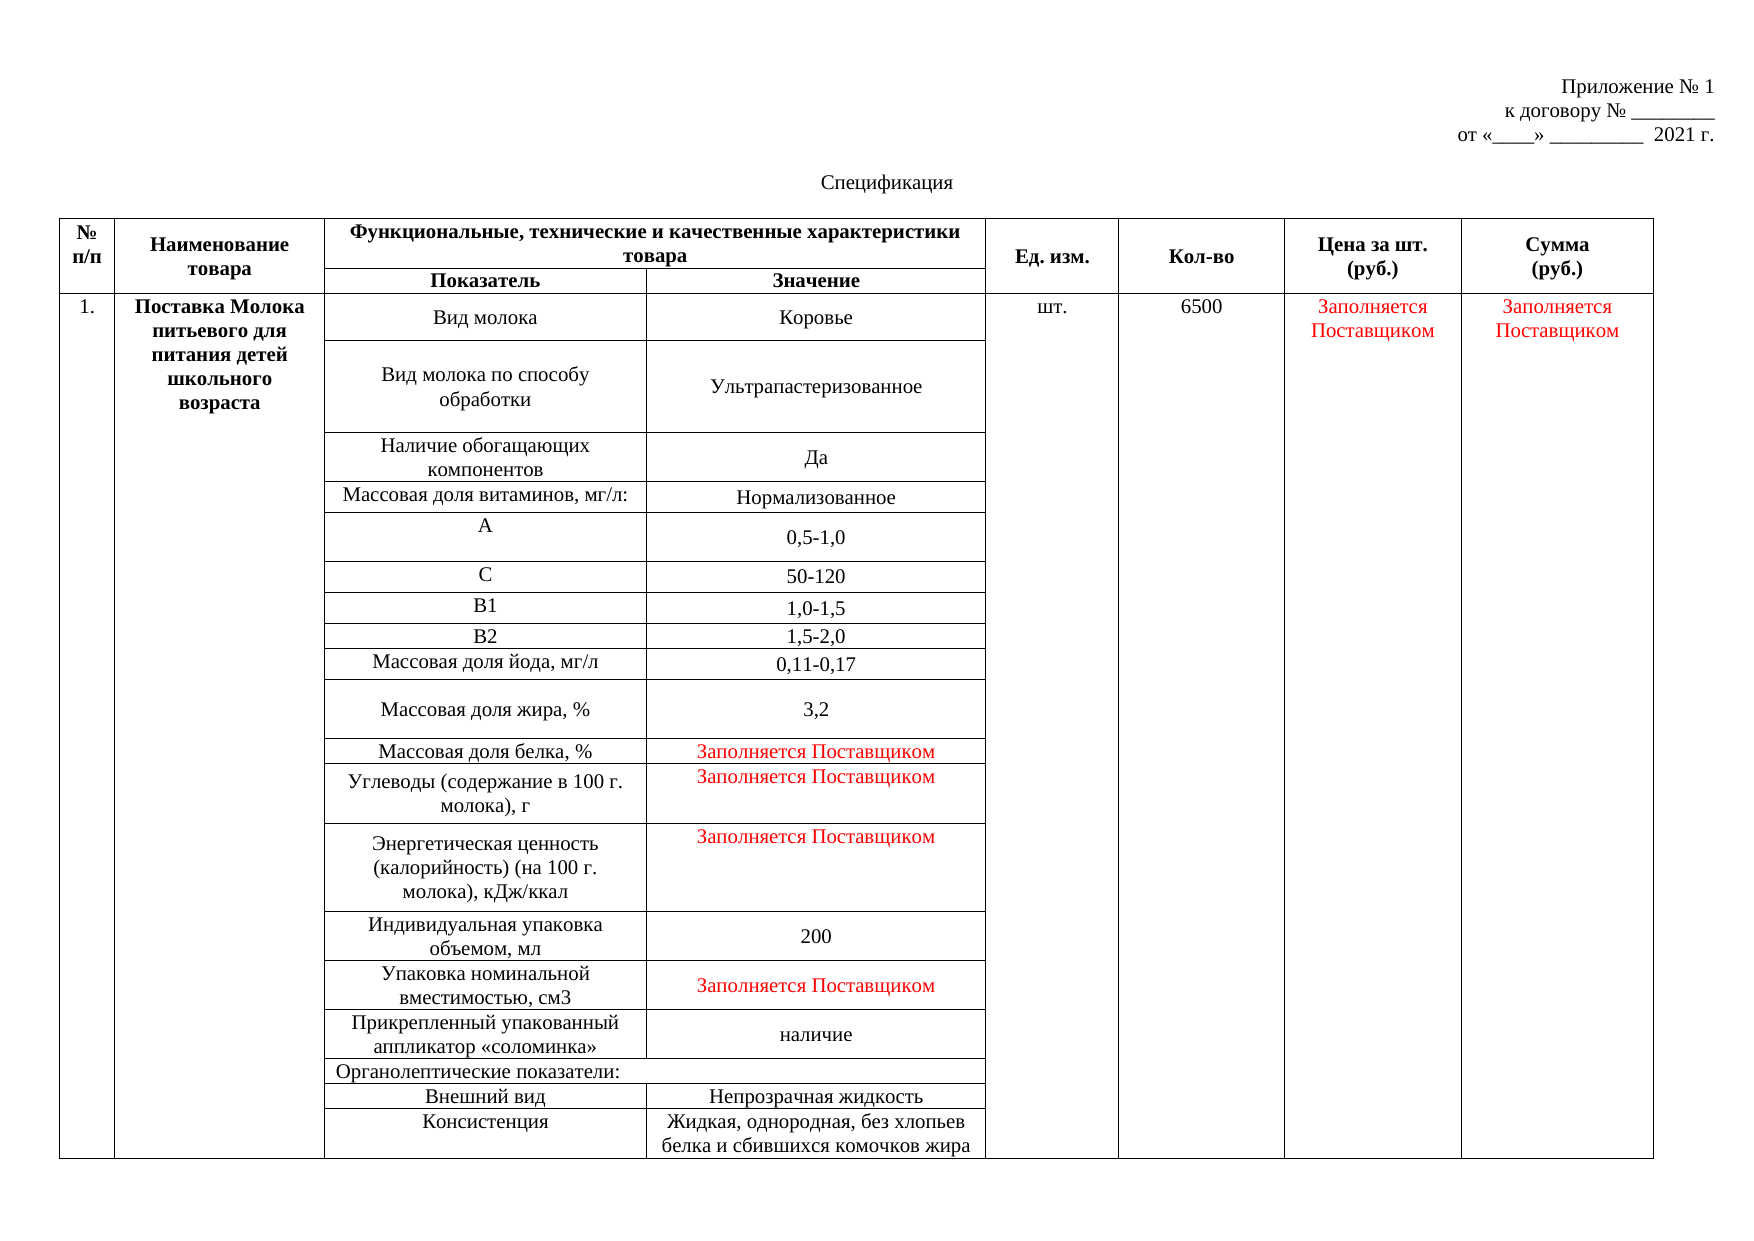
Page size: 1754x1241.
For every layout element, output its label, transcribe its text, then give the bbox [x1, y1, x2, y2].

table_cell Да [647, 433, 985, 481]
table_cell Заполняется Поставщиком [647, 824, 985, 911]
table_cell 1,5-2,0 [647, 624, 985, 648]
table_cell Жидкая, однородная, без хлопьев белка и сбившихся комочков жира [647, 1109, 985, 1157]
table_cell шт. [986, 294, 1118, 1157]
table_header Функциональные, технические и качественные характеристики товара [325, 219, 985, 267]
table_cell Наличие обогащающих компонентов [325, 433, 646, 481]
table_cell Внешний вид [325, 1084, 646, 1108]
table_cell Значение [647, 269, 985, 292]
table_cell Ультрапастеризованное [647, 341, 985, 432]
table_cell наличие [647, 1010, 985, 1058]
text Приложение № 1 [59, 74, 1714, 98]
table_cell 200 [647, 912, 985, 960]
table_cell Заполняется Поставщиком [647, 739, 985, 763]
table_cell 3,2 [647, 680, 985, 738]
text Спецификация [59, 170, 1714, 194]
table_cell А [325, 513, 646, 561]
table_cell Массовая доля белка, % [325, 739, 646, 763]
table_cell Органолептические показатели: [325, 1059, 985, 1083]
table_cell Вид молока [325, 294, 646, 340]
table_cell Поставка Молока питьевого для питания детей школьного возраста [115, 294, 324, 1157]
table_header Сумма (руб.) [1462, 219, 1653, 292]
table_cell Заполняется Поставщиком [1285, 294, 1461, 1157]
text от «____» _________ 2021 г. [59, 122, 1714, 146]
table_cell Заполняется Поставщиком [1462, 294, 1653, 1157]
table_cell 1. [60, 294, 114, 1157]
table_cell 0,5-1,0 [647, 513, 985, 561]
table_cell В2 [325, 624, 646, 648]
table_cell Массовая доля йода, мг/л [325, 649, 646, 679]
table_header № п/п [60, 219, 114, 292]
table_cell Прикрепленный упакованный аппликатор «соломинка» [325, 1010, 646, 1058]
table_cell С [325, 562, 646, 592]
table_cell Непрозрачная жидкость [647, 1084, 985, 1108]
table_cell Заполняется Поставщиком [647, 961, 985, 1009]
table_header Ед. изм. [986, 219, 1118, 292]
table_cell Заполняется Поставщиком [647, 764, 985, 823]
table_cell В1 [325, 593, 646, 623]
table_cell Показатель [325, 269, 646, 292]
table_cell 50-120 [647, 562, 985, 592]
table_cell Энергетическая ценность (калорийность) (на 100 г. молока), кДж/ккал [325, 824, 646, 911]
table_cell Нормализованное [647, 482, 985, 512]
table_header Кол-во [1119, 219, 1284, 292]
table_cell 1,0-1,5 [647, 593, 985, 623]
table_cell Углеводы (содержание в 100 г. молока), г [325, 764, 646, 823]
table_cell Коровье [647, 294, 985, 340]
table_cell 6500 [1119, 294, 1284, 1157]
table_cell Индивидуальная упаковка объемом, мл [325, 912, 646, 960]
table_cell Массовая доля витаминов, мг/л: [325, 482, 646, 512]
table_cell Консистенция [325, 1109, 646, 1157]
table_cell Упаковка номинальной вместимостью, см3 [325, 961, 646, 1009]
table_header Наименование товара [115, 219, 324, 292]
table_cell Вид молока по способу обработки [325, 341, 646, 432]
text к договору № ________ [59, 98, 1714, 122]
table_header Цена за шт. (руб.) [1285, 219, 1461, 292]
table_cell Массовая доля жира, % [325, 680, 646, 738]
table_cell 0,11-0,17 [647, 649, 985, 679]
